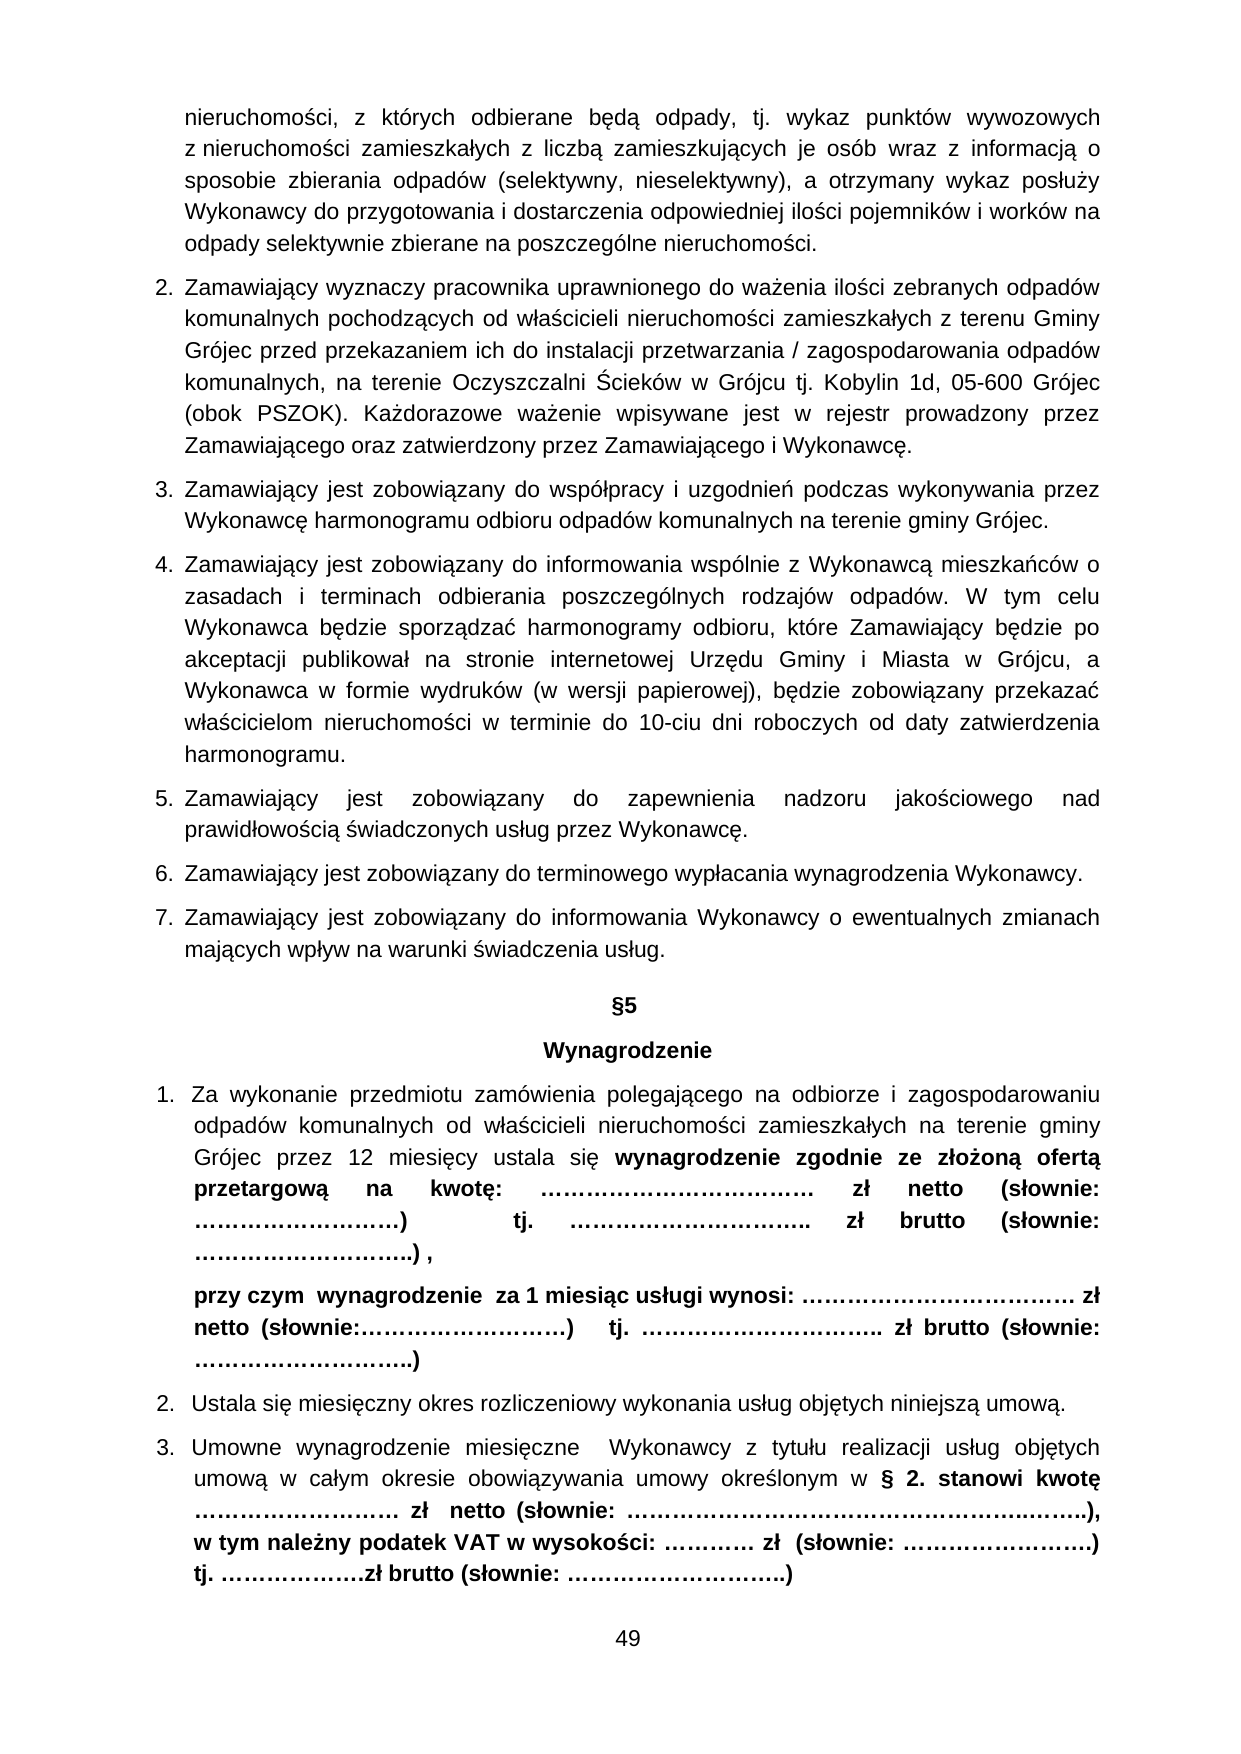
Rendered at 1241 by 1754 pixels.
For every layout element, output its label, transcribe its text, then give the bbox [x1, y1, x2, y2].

text przy czym wynagrodzenie za 1 miesiąc usługi wynosi: ……………………………… zł netto (słownie:………………………) tj. ………………………….. zł brutto (słownie: ………………………..) [193, 1282, 1101, 1372]
list Zamawiający wyznaczy pracownika uprawnionego do ważenia ilości zebranych odpadów komunalnych pochodzących od właścicieli nieruchomości zamieszkałych z terenu Gminy Grójec przed przekazaniem ich do instalacji przetwarzania / zagospodarowania odpadów komunalnych, na terenie Oczyszczalni Ścieków w Grójcu tj. Kobylin 1d, 05-600 Grójec (obok PSZOK). Każdorazowe ważenie wpisywane jest w rejestr prowadzony przez Zamawiającego oraz zatwierdzony przez Zamawiającego i Wykonawcę. [155, 274, 1100, 458]
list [155, 103, 1100, 256]
list Zamawiający jest zobowiązany do informowania Wykonawcy o ewentualnych zmianach mających wpływ na warunki świadczenia usług. [155, 904, 1100, 962]
text Wynagrodzenie [155, 1037, 1101, 1063]
list Zamawiający jest zobowiązany do terminowego wypłacania wynagrodzenia Wykonawcy. [155, 860, 1100, 887]
list Umowne wynagrodzenie miesięczne Wykonawcy z tytułu realizacji usług objętych umową w całym okresie obowiązywania umowy określonym w § 2. stanowi kwotę ……………………… zł netto (słownie: ……………………………………………..……..), w tym należny podatek VAT w wysokości: ………… zł (słownie: …………………….) tj. ……………….zł brutto (słownie: ………………………..) [156, 1434, 1101, 1586]
list Za wykonanie przedmiotu zamówienia polegającego na odbiorze i zagospodarowaniu odpadów komunalnych od właścicieli nieruchomości zamieszkałych na terenie gminy Grójec przez 12 miesięcy ustala się wynagrodzenie zgodnie ze złożoną ofertą przetargową na kwotę: ……………………………… zł netto (słownie:………………………) tj. ………………………….. zł brutto (słownie: ………………………..) , [156, 1081, 1101, 1265]
list Zamawiający jest zobowiązany do współpracy i uzgodnień podczas wykonywania przez Wykonawcę harmonogramu odbioru odpadów komunalnych na terenie gminy Grójec. [155, 476, 1100, 533]
list Zamawiający jest zobowiązany do informowania wspólnie z Wykonawcą mieszkańców o zasadach i terminach odbierania poszczególnych rodzajów odpadów. W tym celu Wykonawca będzie sporządzać harmonogramy odbioru, które Zamawiający będzie po akceptacji publikował na stronie internetowej Urzędu Gminy i Miasta w Grójcu, a Wykonawca w formie wydruków (w wersji papierowej), będzie zobowiązany przekazać właścicielom nieruchomości w terminie do 10-ciu dni roboczych od daty zatwierdzenia harmonogramu. [155, 551, 1100, 767]
list Ustala się miesięczny okres rozliczeniowy wykonania usług objętych niniejszą umową. [156, 1390, 1101, 1416]
list Zamawiający jest zobowiązany do zapewnienia nadzoru jakościowego nad prawidłowością świadczonych usług przez Wykonawcę. [155, 785, 1100, 843]
subtitle §5 [155, 992, 1093, 1019]
